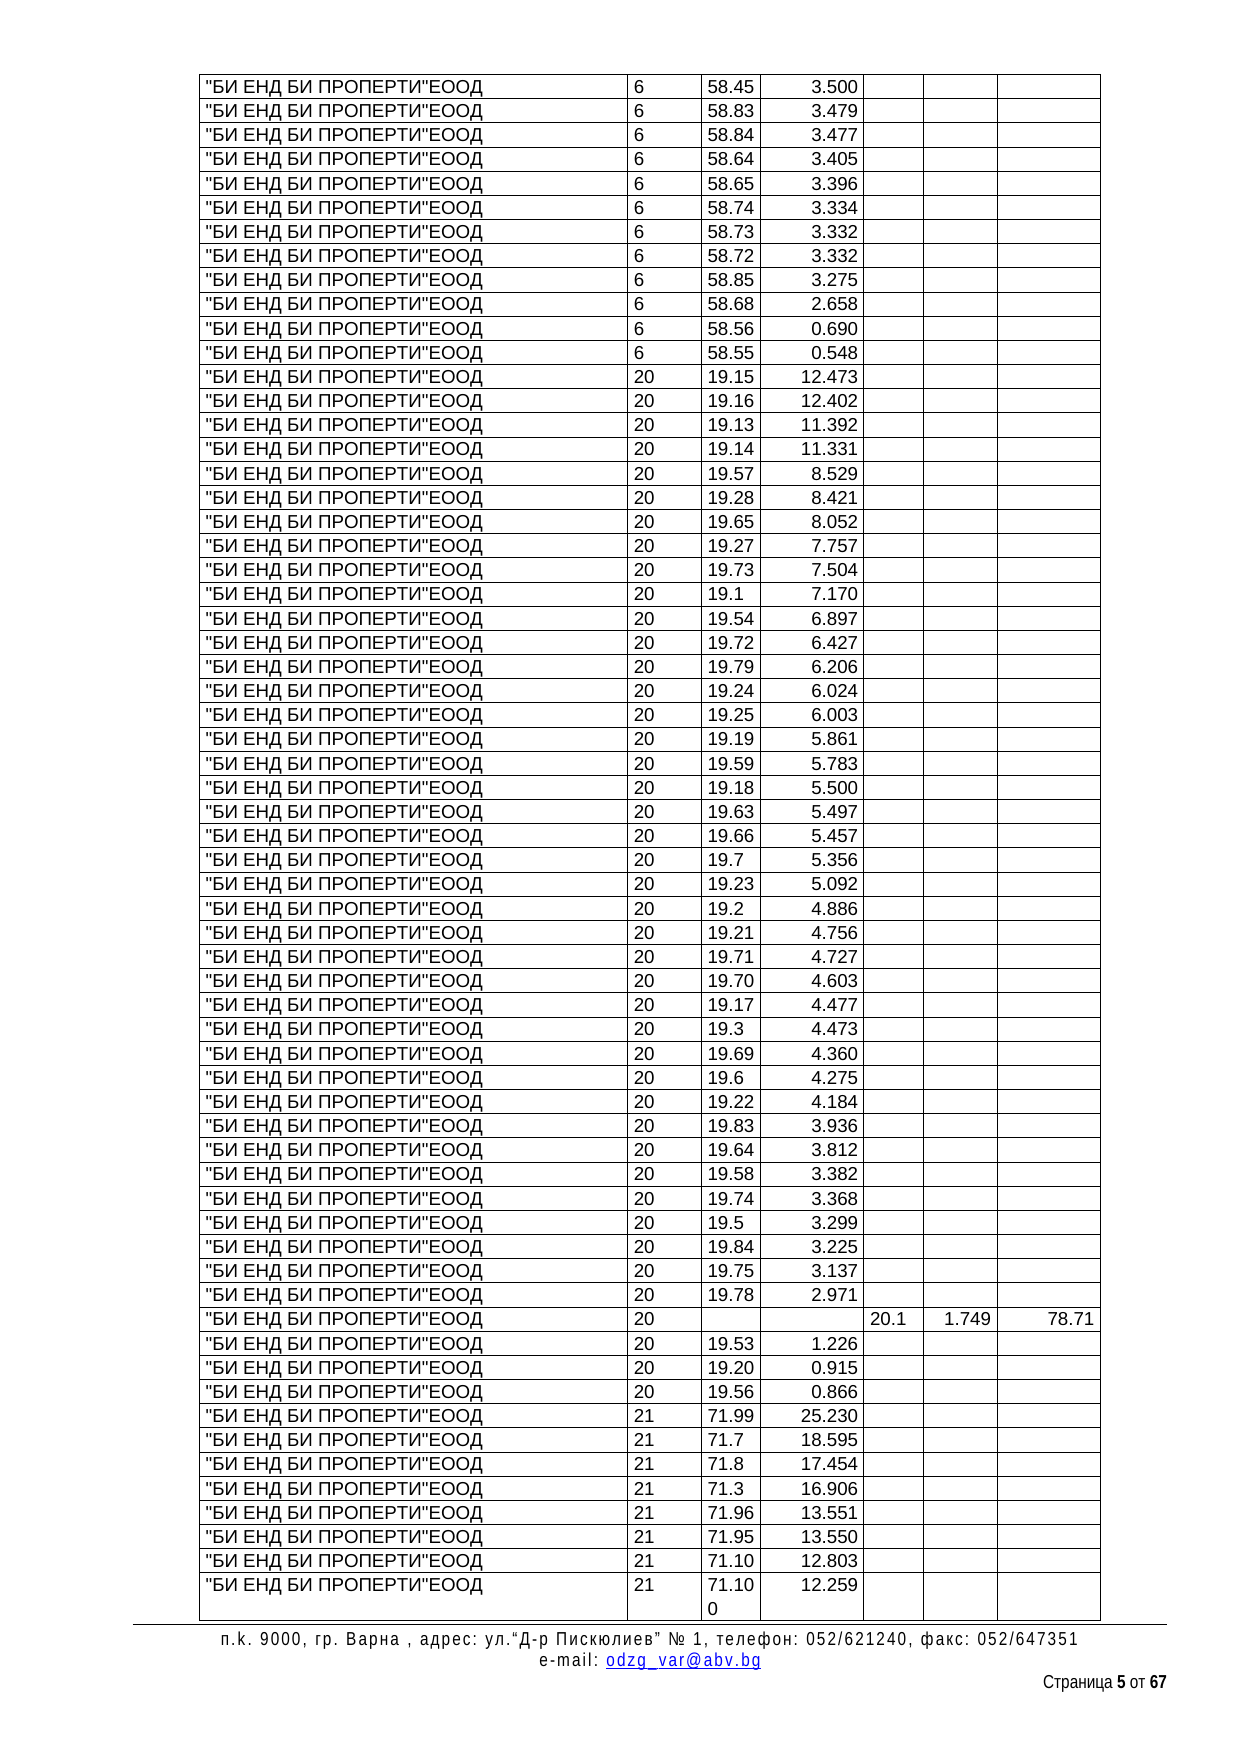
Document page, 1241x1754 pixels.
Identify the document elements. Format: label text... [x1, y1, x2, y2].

table_cell 4.756 [761, 921, 863, 944]
table_cell [998, 679, 1100, 702]
table_cell 16.906 [761, 1477, 863, 1500]
table_cell 20 [628, 873, 701, 896]
table_cell [998, 365, 1100, 388]
table_cell [864, 317, 923, 340]
table_cell [924, 438, 997, 461]
table_cell 19.17 [702, 993, 760, 1016]
table_cell 19.1 [702, 583, 760, 606]
table_cell [864, 1477, 923, 1500]
table_cell [998, 993, 1100, 1016]
table_cell [998, 921, 1100, 944]
table_cell 6.024 [761, 679, 863, 702]
table_cell 19.23 [702, 873, 760, 896]
table_cell [864, 534, 923, 557]
table_cell "БИ ЕНД БИ ПРОПЕРТИ"ЕООД [200, 1283, 627, 1306]
table_cell [924, 1163, 997, 1186]
table_cell 71.96 [702, 1501, 760, 1524]
table_cell 7.170 [761, 583, 863, 606]
table_cell [924, 389, 997, 412]
table_cell "БИ ЕНД БИ ПРОПЕРТИ"ЕООД [200, 148, 627, 171]
table_cell [998, 1501, 1100, 1524]
table_cell [924, 220, 997, 243]
table_cell [998, 703, 1100, 726]
table_cell 19.3 [702, 1018, 760, 1041]
table_cell "БИ ЕНД БИ ПРОПЕРТИ"ЕООД [200, 1259, 627, 1282]
table_cell [998, 607, 1100, 630]
table_cell [998, 148, 1100, 171]
table_cell 19.69 [702, 1042, 760, 1065]
table_cell [998, 1259, 1100, 1282]
table_cell 21 [628, 1477, 701, 1500]
table_cell "БИ ЕНД БИ ПРОПЕРТИ"ЕООД [200, 752, 627, 775]
table_cell "БИ ЕНД БИ ПРОПЕРТИ"ЕООД [200, 365, 627, 388]
table_cell "БИ ЕНД БИ ПРОПЕРТИ"ЕООД [200, 800, 627, 823]
table_cell [998, 1549, 1100, 1572]
table_cell 6.897 [761, 607, 863, 630]
table_cell 58.83 [702, 99, 760, 122]
table_cell "БИ ЕНД БИ ПРОПЕРТИ"ЕООД [200, 583, 627, 606]
table_cell "БИ ЕНД БИ ПРОПЕРТИ"ЕООД [200, 1549, 627, 1572]
table_cell "БИ ЕНД БИ ПРОПЕРТИ"ЕООД [200, 1018, 627, 1041]
table_cell "БИ ЕНД БИ ПРОПЕРТИ"ЕООД [200, 679, 627, 702]
table_cell [924, 897, 997, 920]
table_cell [200, 75, 627, 98]
table_cell 19.7 [702, 848, 760, 871]
table_cell [864, 1138, 923, 1161]
table_cell 3.299 [761, 1211, 863, 1234]
table_cell 3.225 [761, 1235, 863, 1258]
table_cell 25.230 [761, 1404, 863, 1427]
table_cell [924, 848, 997, 871]
table_cell [924, 534, 997, 557]
table_cell [864, 75, 923, 98]
table_cell 20 [628, 1018, 701, 1041]
table_cell 4.275 [761, 1066, 863, 1089]
table_cell 19.57 [702, 462, 760, 485]
table_cell [998, 897, 1100, 920]
table_cell 3.396 [761, 172, 863, 195]
table_cell "БИ ЕНД БИ ПРОПЕРТИ"ЕООД [200, 1453, 627, 1476]
table_cell "БИ ЕНД БИ ПРОПЕРТИ"ЕООД [200, 897, 627, 920]
table_cell "БИ ЕНД БИ ПРОПЕРТИ"ЕООД [200, 486, 627, 509]
table_cell "БИ ЕНД БИ ПРОПЕРТИ"ЕООД [200, 1501, 627, 1524]
table_cell 19.70 [702, 969, 760, 992]
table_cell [200, 123, 627, 146]
table_cell [998, 1114, 1100, 1137]
table_cell [924, 268, 997, 291]
table_cell "БИ ЕНД БИ ПРОПЕРТИ"ЕООД [200, 945, 627, 968]
table_cell 20 [628, 1332, 701, 1355]
table_cell 4.473 [761, 1018, 863, 1041]
table_cell [998, 800, 1100, 823]
table_cell [924, 99, 997, 122]
table_cell "БИ ЕНД БИ ПРОПЕРТИ"ЕООД [200, 1332, 627, 1355]
table_cell "БИ ЕНД БИ ПРОПЕРТИ"ЕООД [200, 1356, 627, 1379]
table_cell [864, 1501, 923, 1524]
table_cell [998, 1380, 1100, 1403]
table_cell "БИ ЕНД БИ ПРОПЕРТИ"ЕООД [200, 438, 627, 461]
table_cell 19.24 [702, 679, 760, 702]
table_cell [998, 1428, 1100, 1451]
table_cell 58.85 [702, 268, 760, 291]
table_cell [998, 873, 1100, 896]
table_cell 20 [628, 558, 701, 581]
table_cell "БИ ЕНД БИ ПРОПЕРТИ"ЕООД [200, 462, 627, 485]
table_cell [864, 824, 923, 847]
table_cell "БИ ЕНД БИ ПРОПЕРТИ"ЕООД [200, 1428, 627, 1451]
table_cell [864, 1404, 923, 1427]
table_cell [924, 993, 997, 1016]
table_cell 19.25 [702, 703, 760, 726]
table_cell [864, 268, 923, 291]
table_cell [924, 1235, 997, 1258]
table_cell 19.71 [702, 945, 760, 968]
table_cell [924, 172, 997, 195]
table_cell 6.003 [761, 703, 863, 726]
table_cell [924, 607, 997, 630]
table_cell [998, 848, 1100, 871]
table_cell 20 [628, 462, 701, 485]
table_cell 58.65 [702, 172, 760, 195]
table_cell [924, 1549, 997, 1572]
table_cell 3.275 [761, 268, 863, 291]
table_cell 19.79 [702, 655, 760, 678]
table_cell "БИ ЕНД БИ ПРОПЕРТИ"ЕООД [200, 1211, 627, 1234]
table_cell [864, 1283, 923, 1306]
table_cell [924, 1525, 997, 1548]
table_cell "БИ ЕНД БИ ПРОПЕРТИ"ЕООД [200, 413, 627, 436]
table_cell 19.53 [702, 1332, 760, 1355]
table_cell "БИ ЕНД БИ ПРОПЕРТИ"ЕООД [200, 196, 627, 219]
table_cell 0.690 [761, 317, 863, 340]
table_cell [864, 752, 923, 775]
table_cell "БИ ЕНД БИ ПРОПЕРТИ"ЕООД [200, 1308, 627, 1331]
table_cell [924, 341, 997, 364]
table_cell 3.477 [761, 123, 863, 146]
table_cell 20 [628, 1356, 701, 1379]
table_cell 71.3 [702, 1477, 760, 1500]
table_cell [864, 558, 923, 581]
table_cell 4.886 [761, 897, 863, 920]
table_cell 19.63 [702, 800, 760, 823]
table_cell "БИ ЕНД БИ ПРОПЕРТИ"ЕООД [200, 1066, 627, 1089]
table_cell 20 [628, 365, 701, 388]
table_cell 6 [628, 196, 701, 219]
table_cell 4.727 [761, 945, 863, 968]
table_cell "БИ ЕНД БИ ПРОПЕРТИ"ЕООД [200, 389, 627, 412]
table_cell [924, 703, 997, 726]
table_cell "БИ ЕНД БИ ПРОПЕРТИ"ЕООД [200, 1090, 627, 1113]
table_cell "БИ ЕНД БИ ПРОПЕРТИ"ЕООД [200, 1187, 627, 1210]
table_cell [864, 848, 923, 871]
table_cell 20 [628, 969, 701, 992]
table_cell [998, 1235, 1100, 1258]
table_cell "БИ ЕНД БИ ПРОПЕРТИ"ЕООД [200, 824, 627, 847]
table_cell 19.18 [702, 776, 760, 799]
table_cell 20 [628, 1042, 701, 1065]
table_cell [924, 1187, 997, 1210]
table_cell [924, 1404, 997, 1427]
table_cell [998, 293, 1100, 316]
table_cell 19.54 [702, 607, 760, 630]
table_cell 19.83 [702, 1114, 760, 1137]
table_cell [864, 438, 923, 461]
table_cell 19.64 [702, 1138, 760, 1161]
table_cell [998, 510, 1100, 533]
table_cell 58.64 [702, 148, 760, 171]
table_cell 3.334 [761, 196, 863, 219]
table_cell "БИ ЕНД БИ ПРОПЕРТИ"ЕООД [200, 1042, 627, 1065]
table_cell 8.052 [761, 510, 863, 533]
table_cell 19.59 [702, 752, 760, 775]
table_cell 20 [628, 752, 701, 775]
table_cell "БИ ЕНД БИ ПРОПЕРТИ"ЕООД [200, 244, 627, 267]
table_cell 58.56 [702, 317, 760, 340]
table_cell [864, 293, 923, 316]
table_cell 19.74 [702, 1187, 760, 1210]
table_cell 5.861 [761, 728, 863, 751]
table_cell [864, 1090, 923, 1113]
table_cell 12.402 [761, 389, 863, 412]
table_cell 4.360 [761, 1042, 863, 1065]
table_cell [998, 341, 1100, 364]
table_cell [998, 1138, 1100, 1161]
table_cell [998, 1018, 1100, 1041]
table_cell 20 [628, 607, 701, 630]
table_cell 3.332 [761, 220, 863, 243]
table_cell 6 [628, 75, 701, 98]
table_cell [864, 1259, 923, 1282]
table_cell [998, 268, 1100, 291]
table_cell 6 [628, 99, 701, 122]
table_cell "БИ ЕНД БИ ПРОПЕРТИ"ЕООД [200, 510, 627, 533]
table_cell 20 [628, 945, 701, 968]
table_cell [864, 413, 923, 436]
table_cell 19.56 [702, 1380, 760, 1403]
table_cell [864, 1380, 923, 1403]
table_cell 20 [628, 1163, 701, 1186]
table_cell [864, 679, 923, 702]
table_cell [864, 1332, 923, 1355]
table_cell [924, 1477, 997, 1500]
table_cell 3.332 [761, 244, 863, 267]
table_cell [998, 123, 1100, 146]
table_cell [998, 413, 1100, 436]
table_cell [924, 1018, 997, 1041]
table_cell [998, 99, 1100, 122]
table_cell [924, 510, 997, 533]
table_cell "БИ ЕНД БИ ПРОПЕРТИ"ЕООД [200, 1525, 627, 1548]
table_cell [864, 1114, 923, 1137]
table_cell [864, 897, 923, 920]
table_cell [924, 244, 997, 267]
table_cell [924, 1114, 997, 1137]
table_cell 20 [628, 703, 701, 726]
table_cell 4.184 [761, 1090, 863, 1113]
table_cell 21 [628, 1573, 701, 1620]
table_cell [998, 1090, 1100, 1113]
table_cell [998, 1187, 1100, 1210]
table_cell 58.68 [702, 293, 760, 316]
table_cell [924, 486, 997, 509]
table_cell "БИ ЕНД БИ ПРОПЕРТИ"ЕООД [200, 1404, 627, 1427]
table_cell 78.71 [998, 1308, 1100, 1331]
table_cell [924, 1453, 997, 1476]
table_cell 6 [628, 244, 701, 267]
table_cell "БИ ЕНД БИ ПРОПЕРТИ"ЕООД [200, 534, 627, 557]
table_cell 12.259 [761, 1573, 863, 1620]
table_cell "БИ ЕНД БИ ПРОПЕРТИ"ЕООД [200, 848, 627, 871]
table_cell 3.479 [761, 99, 863, 122]
table_cell 58.84 [702, 123, 760, 146]
table_cell "БИ ЕНД БИ ПРОПЕРТИ"ЕООД [200, 172, 627, 195]
table_cell 13.551 [761, 1501, 863, 1524]
table_cell 20 [628, 728, 701, 751]
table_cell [200, 99, 627, 122]
table_cell [864, 123, 923, 146]
table_cell [864, 99, 923, 122]
table_cell [924, 969, 997, 992]
table_cell 3.500 [761, 75, 863, 98]
table_cell 21 [628, 1428, 701, 1451]
table_cell 4.603 [761, 969, 863, 992]
table_cell 6 [628, 268, 701, 291]
table_cell [998, 583, 1100, 606]
table_cell 1.749 [924, 1308, 997, 1331]
table_cell [864, 1549, 923, 1572]
table_cell 71.95 [702, 1525, 760, 1548]
table_cell 19.75 [702, 1259, 760, 1282]
table_cell 11.331 [761, 438, 863, 461]
table_cell [924, 1090, 997, 1113]
table_cell [924, 1283, 997, 1306]
table_cell 58.72 [702, 244, 760, 267]
table_cell 0.548 [761, 341, 863, 364]
table_cell [998, 1356, 1100, 1379]
table_cell [864, 655, 923, 678]
table_cell [864, 1163, 923, 1186]
table_cell 0.915 [761, 1356, 863, 1379]
table_cell [702, 1308, 760, 1331]
table_cell [998, 752, 1100, 775]
table_cell [864, 993, 923, 1016]
table_cell [924, 1501, 997, 1524]
table_cell "БИ ЕНД БИ ПРОПЕРТИ"ЕООД [200, 776, 627, 799]
table_cell 19.72 [702, 631, 760, 654]
table_cell [864, 1042, 923, 1065]
table_cell "БИ ЕНД БИ ПРОПЕРТИ"ЕООД [200, 703, 627, 726]
table_cell 21 [628, 1453, 701, 1476]
table_cell [924, 921, 997, 944]
table_cell 21 [628, 1549, 701, 1572]
table_cell [924, 317, 997, 340]
table_cell [924, 824, 997, 847]
table_cell 19.5 [702, 1211, 760, 1234]
table_cell 20 [628, 1211, 701, 1234]
table_cell 19.28 [702, 486, 760, 509]
table_cell [924, 1332, 997, 1355]
table_cell 19.14 [702, 438, 760, 461]
table_cell [924, 1138, 997, 1161]
table_cell 71.100 [702, 1573, 760, 1620]
table_cell 19.21 [702, 921, 760, 944]
table_cell [864, 486, 923, 509]
table_cell 20 [628, 897, 701, 920]
table_cell 71.7 [702, 1428, 760, 1451]
table_cell [864, 365, 923, 388]
table_cell [864, 510, 923, 533]
table_cell [998, 1525, 1100, 1548]
table_cell 6 [628, 123, 701, 146]
table_cell 20 [628, 1259, 701, 1282]
table_cell 20 [628, 583, 701, 606]
table_cell 20 [628, 848, 701, 871]
table_cell 5.457 [761, 824, 863, 847]
table_cell [998, 655, 1100, 678]
table_cell "БИ ЕНД БИ ПРОПЕРТИ"ЕООД [200, 1477, 627, 1500]
table_cell "БИ ЕНД БИ ПРОПЕРТИ"ЕООД [200, 873, 627, 896]
table_cell [924, 800, 997, 823]
table_cell 11.392 [761, 413, 863, 436]
table_cell [924, 123, 997, 146]
table_cell "БИ ЕНД БИ ПРОПЕРТИ"ЕООД [200, 1235, 627, 1258]
table_cell [924, 728, 997, 751]
table_cell [864, 921, 923, 944]
table_cell [924, 631, 997, 654]
table_cell 19.65 [702, 510, 760, 533]
table_cell [864, 945, 923, 968]
table_cell 5.497 [761, 800, 863, 823]
table_cell 6.206 [761, 655, 863, 678]
table_cell "БИ ЕНД БИ ПРОПЕРТИ"ЕООД [200, 728, 627, 751]
table_cell [864, 728, 923, 751]
table_cell 19.58 [702, 1163, 760, 1186]
table_cell [924, 1356, 997, 1379]
table_cell [924, 462, 997, 485]
table_cell [998, 1404, 1100, 1427]
table_cell 19.19 [702, 728, 760, 751]
table_cell 20 [628, 1138, 701, 1161]
table_cell 20 [628, 824, 701, 847]
table_cell 12.803 [761, 1549, 863, 1572]
table_cell 6 [628, 293, 701, 316]
table_cell [864, 172, 923, 195]
table_cell 2.971 [761, 1283, 863, 1306]
table_cell [864, 462, 923, 485]
table_cell 20 [628, 800, 701, 823]
table_cell [998, 438, 1100, 461]
table_cell 3.137 [761, 1259, 863, 1282]
table_cell [864, 1428, 923, 1451]
table_cell [998, 172, 1100, 195]
table_cell 20 [628, 438, 701, 461]
table_cell [864, 1525, 923, 1548]
table_cell 71.99 [702, 1404, 760, 1427]
table_cell 20 [628, 534, 701, 557]
table_cell 58.74 [702, 196, 760, 219]
table_cell 20 [628, 993, 701, 1016]
table_cell 20 [628, 1380, 701, 1403]
table_cell 3.405 [761, 148, 863, 171]
table_cell 3.812 [761, 1138, 863, 1161]
table_cell 19.2 [702, 897, 760, 920]
table_cell 58.73 [702, 220, 760, 243]
table_cell 5.356 [761, 848, 863, 871]
table_cell 20 [628, 1235, 701, 1258]
table_cell 58.55 [702, 341, 760, 364]
table_cell [864, 873, 923, 896]
table_cell [924, 583, 997, 606]
table_cell 20 [628, 389, 701, 412]
table_cell [864, 1356, 923, 1379]
table_cell 21 [628, 1501, 701, 1524]
table_cell [864, 631, 923, 654]
table_cell "БИ ЕНД БИ ПРОПЕРТИ"ЕООД [200, 558, 627, 581]
table_cell 12.473 [761, 365, 863, 388]
table_cell [924, 679, 997, 702]
table_cell "БИ ЕНД БИ ПРОПЕРТИ"ЕООД [200, 993, 627, 1016]
table_cell [924, 776, 997, 799]
table_cell 19.78 [702, 1283, 760, 1306]
table_cell [998, 75, 1100, 98]
table_cell 19.20 [702, 1356, 760, 1379]
table_cell "БИ ЕНД БИ ПРОПЕРТИ"ЕООД [200, 268, 627, 291]
table_cell 5.500 [761, 776, 863, 799]
table_cell 0.866 [761, 1380, 863, 1403]
table_cell [924, 752, 997, 775]
table_cell 1.226 [761, 1332, 863, 1355]
table_cell [998, 824, 1100, 847]
table_cell 20 [628, 655, 701, 678]
table_cell [998, 534, 1100, 557]
table_cell [998, 220, 1100, 243]
table_cell [864, 196, 923, 219]
table_cell [924, 1042, 997, 1065]
table_cell [998, 1332, 1100, 1355]
table_cell [998, 462, 1100, 485]
table_cell 17.454 [761, 1453, 863, 1476]
table_cell 20 [628, 413, 701, 436]
table_cell [998, 776, 1100, 799]
table_cell [864, 607, 923, 630]
table_cell "БИ ЕНД БИ ПРОПЕРТИ"ЕООД [200, 969, 627, 992]
table_cell "БИ ЕНД БИ ПРОПЕРТИ"ЕООД [200, 1114, 627, 1137]
table_cell [998, 389, 1100, 412]
table_cell [998, 945, 1100, 968]
table_cell "БИ ЕНД БИ ПРОПЕРТИ"ЕООД [200, 655, 627, 678]
table_cell 5.092 [761, 873, 863, 896]
table_cell 21 [628, 1404, 701, 1427]
table_cell [864, 1066, 923, 1089]
table_cell [864, 1187, 923, 1210]
table_cell 20 [628, 1066, 701, 1089]
table_cell 18.595 [761, 1428, 863, 1451]
table_cell [998, 1453, 1100, 1476]
table_cell 71.8 [702, 1453, 760, 1476]
table_cell [864, 1018, 923, 1041]
table_cell 7.504 [761, 558, 863, 581]
table_cell 19.27 [702, 534, 760, 557]
table_cell [864, 1211, 923, 1234]
table_cell 13.550 [761, 1525, 863, 1548]
table_cell "БИ ЕНД БИ ПРОПЕРТИ"ЕООД [200, 1138, 627, 1161]
table_cell "БИ ЕНД БИ ПРОПЕРТИ"ЕООД [200, 921, 627, 944]
table_cell [998, 244, 1100, 267]
table_cell [864, 800, 923, 823]
table_cell [998, 1573, 1100, 1620]
table_cell [864, 776, 923, 799]
table_cell [864, 244, 923, 267]
table_cell 6 [628, 148, 701, 171]
table_cell [864, 583, 923, 606]
table_cell 20 [628, 631, 701, 654]
table_cell "БИ ЕНД БИ ПРОПЕРТИ"ЕООД [200, 607, 627, 630]
table_cell [998, 1477, 1100, 1500]
table_cell 20 [628, 1090, 701, 1113]
table_cell [998, 486, 1100, 509]
table_cell [864, 148, 923, 171]
table_cell [998, 1066, 1100, 1089]
table_cell 3.368 [761, 1187, 863, 1210]
table_cell 3.382 [761, 1163, 863, 1186]
table_cell [924, 655, 997, 678]
table_cell [998, 558, 1100, 581]
table_cell 19.22 [702, 1090, 760, 1113]
table_cell "БИ ЕНД БИ ПРОПЕРТИ"ЕООД [200, 293, 627, 316]
table_cell 20 [628, 510, 701, 533]
table_cell 6 [628, 341, 701, 364]
table_cell 20 [628, 1283, 701, 1306]
table_cell 6 [628, 172, 701, 195]
table_cell [924, 873, 997, 896]
table_cell 20.1 [864, 1308, 923, 1331]
table_cell [864, 1453, 923, 1476]
table_cell 3.936 [761, 1114, 863, 1137]
table_cell 19.6 [702, 1066, 760, 1089]
table_cell 2.658 [761, 293, 863, 316]
table_cell "БИ ЕНД БИ ПРОПЕРТИ"ЕООД [200, 220, 627, 243]
table_cell [998, 196, 1100, 219]
table_cell "БИ ЕНД БИ ПРОПЕРТИ"ЕООД [200, 1380, 627, 1403]
table_cell [998, 1042, 1100, 1065]
table_cell [924, 1259, 997, 1282]
table_cell 8.529 [761, 462, 863, 485]
table_cell 4.477 [761, 993, 863, 1016]
table_cell 7.757 [761, 534, 863, 557]
table_cell 19.66 [702, 824, 760, 847]
table_cell [864, 220, 923, 243]
table_cell [924, 1428, 997, 1451]
table_cell [924, 196, 997, 219]
table_cell [924, 1380, 997, 1403]
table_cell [200, 1573, 627, 1620]
table_cell 58.45 [702, 75, 760, 98]
table_cell "БИ ЕНД БИ ПРОПЕРТИ"ЕООД [200, 341, 627, 364]
table_cell [864, 1235, 923, 1258]
table_cell [924, 148, 997, 171]
table_cell [761, 1308, 863, 1331]
table_cell 19.13 [702, 413, 760, 436]
table_cell [924, 1066, 997, 1089]
table_cell [998, 317, 1100, 340]
table_cell 20 [628, 1308, 701, 1331]
table_cell [864, 969, 923, 992]
table_cell [924, 365, 997, 388]
table_cell 19.16 [702, 389, 760, 412]
table_cell [924, 1211, 997, 1234]
table_cell [924, 293, 997, 316]
table_cell 20 [628, 776, 701, 799]
table_cell 20 [628, 921, 701, 944]
table_cell [924, 1573, 997, 1620]
table_cell 20 [628, 1114, 701, 1137]
table_cell "БИ ЕНД БИ ПРОПЕРТИ"ЕООД [200, 631, 627, 654]
table_cell [864, 703, 923, 726]
table_cell [998, 1211, 1100, 1234]
table_cell 21 [628, 1525, 701, 1548]
table_cell [924, 945, 997, 968]
table_cell [924, 558, 997, 581]
table_cell "БИ ЕНД БИ ПРОПЕРТИ"ЕООД [200, 1163, 627, 1186]
table_cell 19.15 [702, 365, 760, 388]
table_cell [998, 728, 1100, 751]
table_cell [864, 1573, 923, 1620]
table_cell [998, 1163, 1100, 1186]
table_cell [924, 75, 997, 98]
table_cell [998, 1283, 1100, 1306]
table_cell [864, 341, 923, 364]
table_cell "БИ ЕНД БИ ПРОПЕРТИ"ЕООД [200, 317, 627, 340]
table_cell 20 [628, 1187, 701, 1210]
table_cell [998, 969, 1100, 992]
table_cell 20 [628, 486, 701, 509]
table_cell 20 [628, 679, 701, 702]
table_cell 6.427 [761, 631, 863, 654]
table_cell 6 [628, 220, 701, 243]
table_cell 71.10 [702, 1549, 760, 1572]
table_cell 19.73 [702, 558, 760, 581]
table_cell [864, 389, 923, 412]
table_cell 5.783 [761, 752, 863, 775]
table_cell [998, 631, 1100, 654]
table_cell [924, 413, 997, 436]
table_cell 6 [628, 317, 701, 340]
table_cell 19.84 [702, 1235, 760, 1258]
table_cell 8.421 [761, 486, 863, 509]
